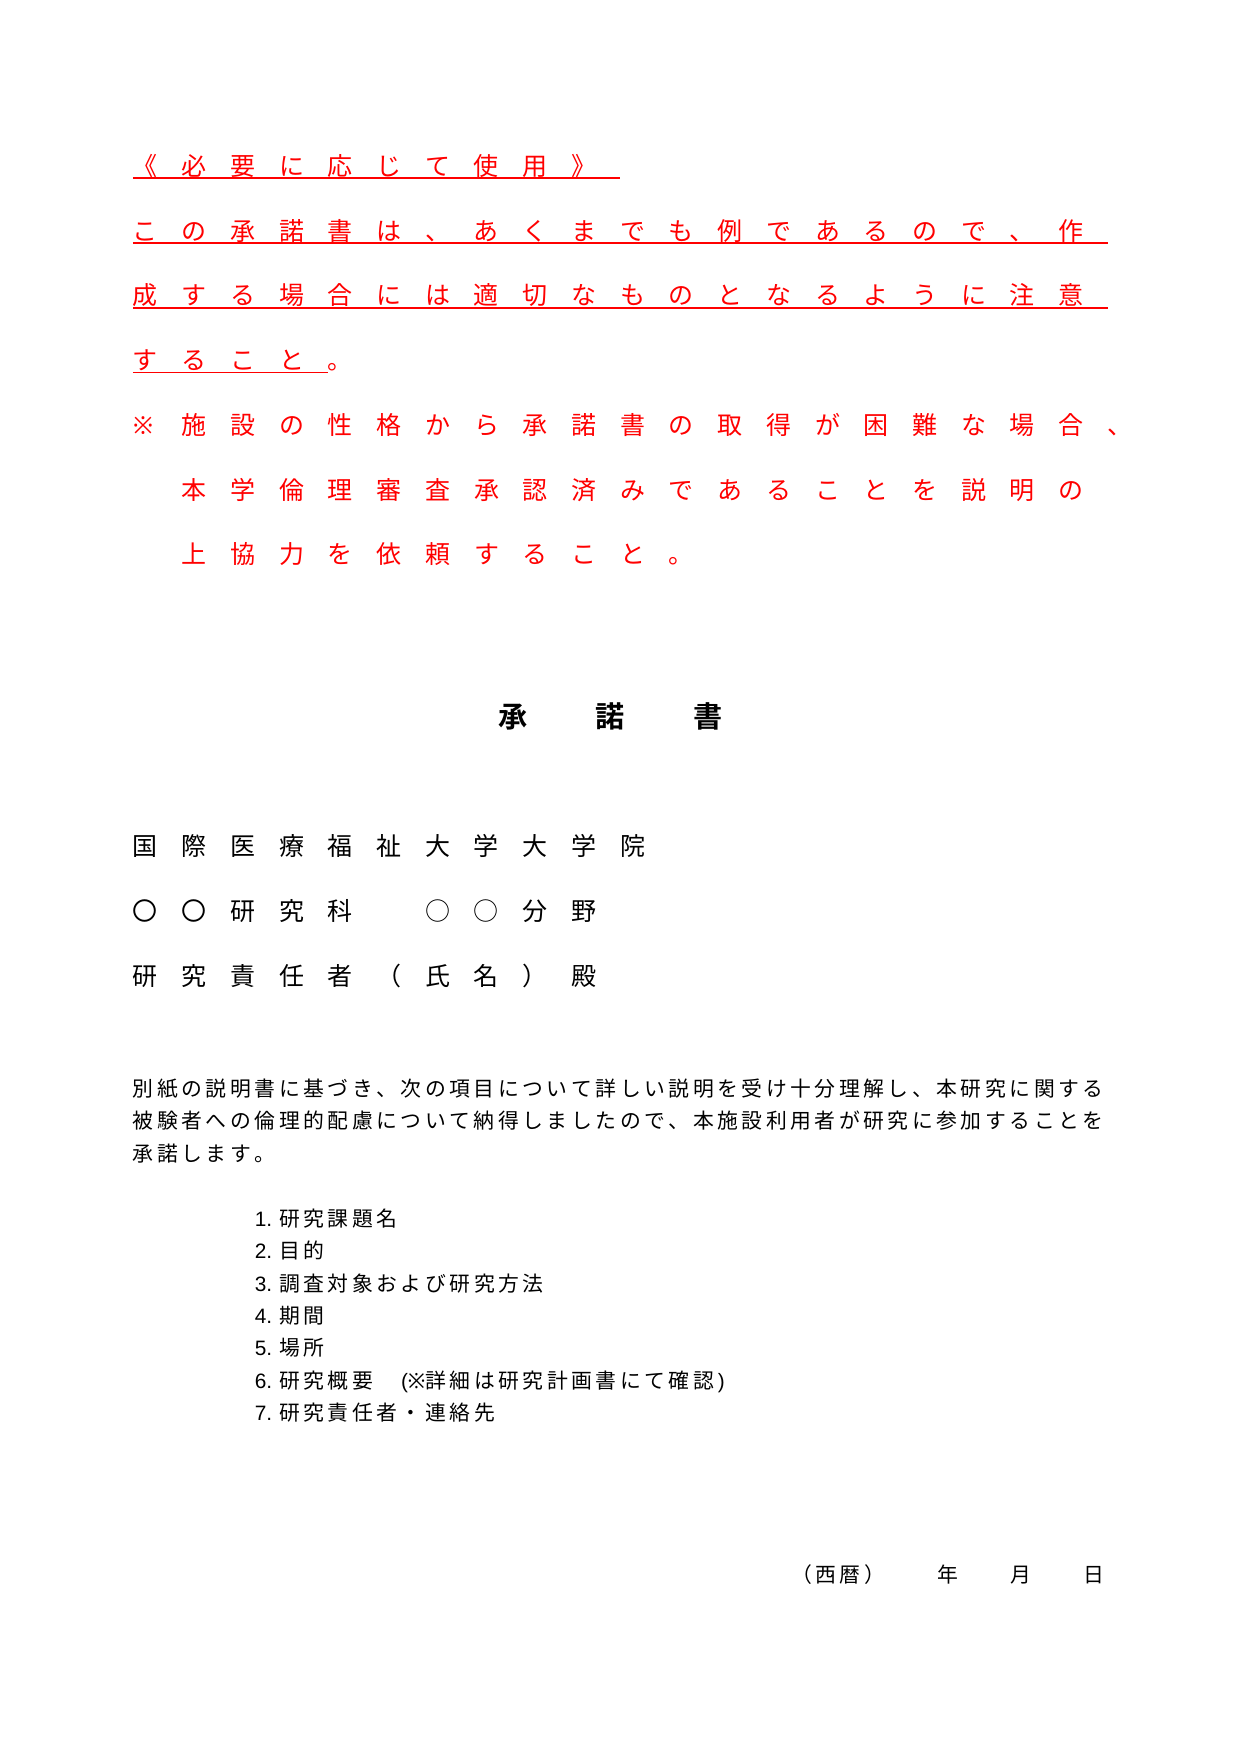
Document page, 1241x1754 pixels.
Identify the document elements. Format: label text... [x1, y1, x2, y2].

text 別紙の説明書に基づき、次の項目について詳しい説明を受け十分理解し、本研究に関する被験者への倫理的配慮について納得しましたので、本施設利用者が研究に参加することを承諾します。 [133, 1071, 1108, 1168]
text この承諾書は、あくまでも例であるので、作成する場合には適切なものとなるように注意すること。 [133, 309, 1108, 391]
text 《必要に応じて使用》 [133, 132, 1108, 197]
text （西暦） 年 月 日 [133, 1557, 1108, 1590]
text 研究責任者（氏名）殿 [133, 942, 1108, 1007]
list 場所 [236, 1331, 1108, 1363]
text 国際医療福祉大学大学院 [133, 812, 1108, 877]
list 研究課題名 [236, 1201, 1108, 1233]
list 施設の性格から承諾書の取得が困難な場合、本学倫理審査承認済みであることを説明の上協力を依頼すること。 [133, 391, 1108, 585]
text この承諾書は、あくまでも例であるので、作成する場合には適切なものとなるように注意すること。 [133, 244, 1108, 307]
list 研究概要 (※詳細は研究計画書にて確認) [236, 1363, 1108, 1395]
list 研究責任者・連絡先 [236, 1395, 1108, 1428]
list 調査対象および研究方法 [236, 1266, 1108, 1298]
text 承 諾 書 [133, 683, 1108, 747]
text 〇〇研究科 ○○分野 [133, 877, 1108, 942]
text この承諾書は、あくまでも例であるので、作成する場合には適切なものとなるように注意すること。 [133, 197, 1108, 242]
list 期間 [236, 1298, 1108, 1331]
list 目的 [236, 1233, 1108, 1266]
